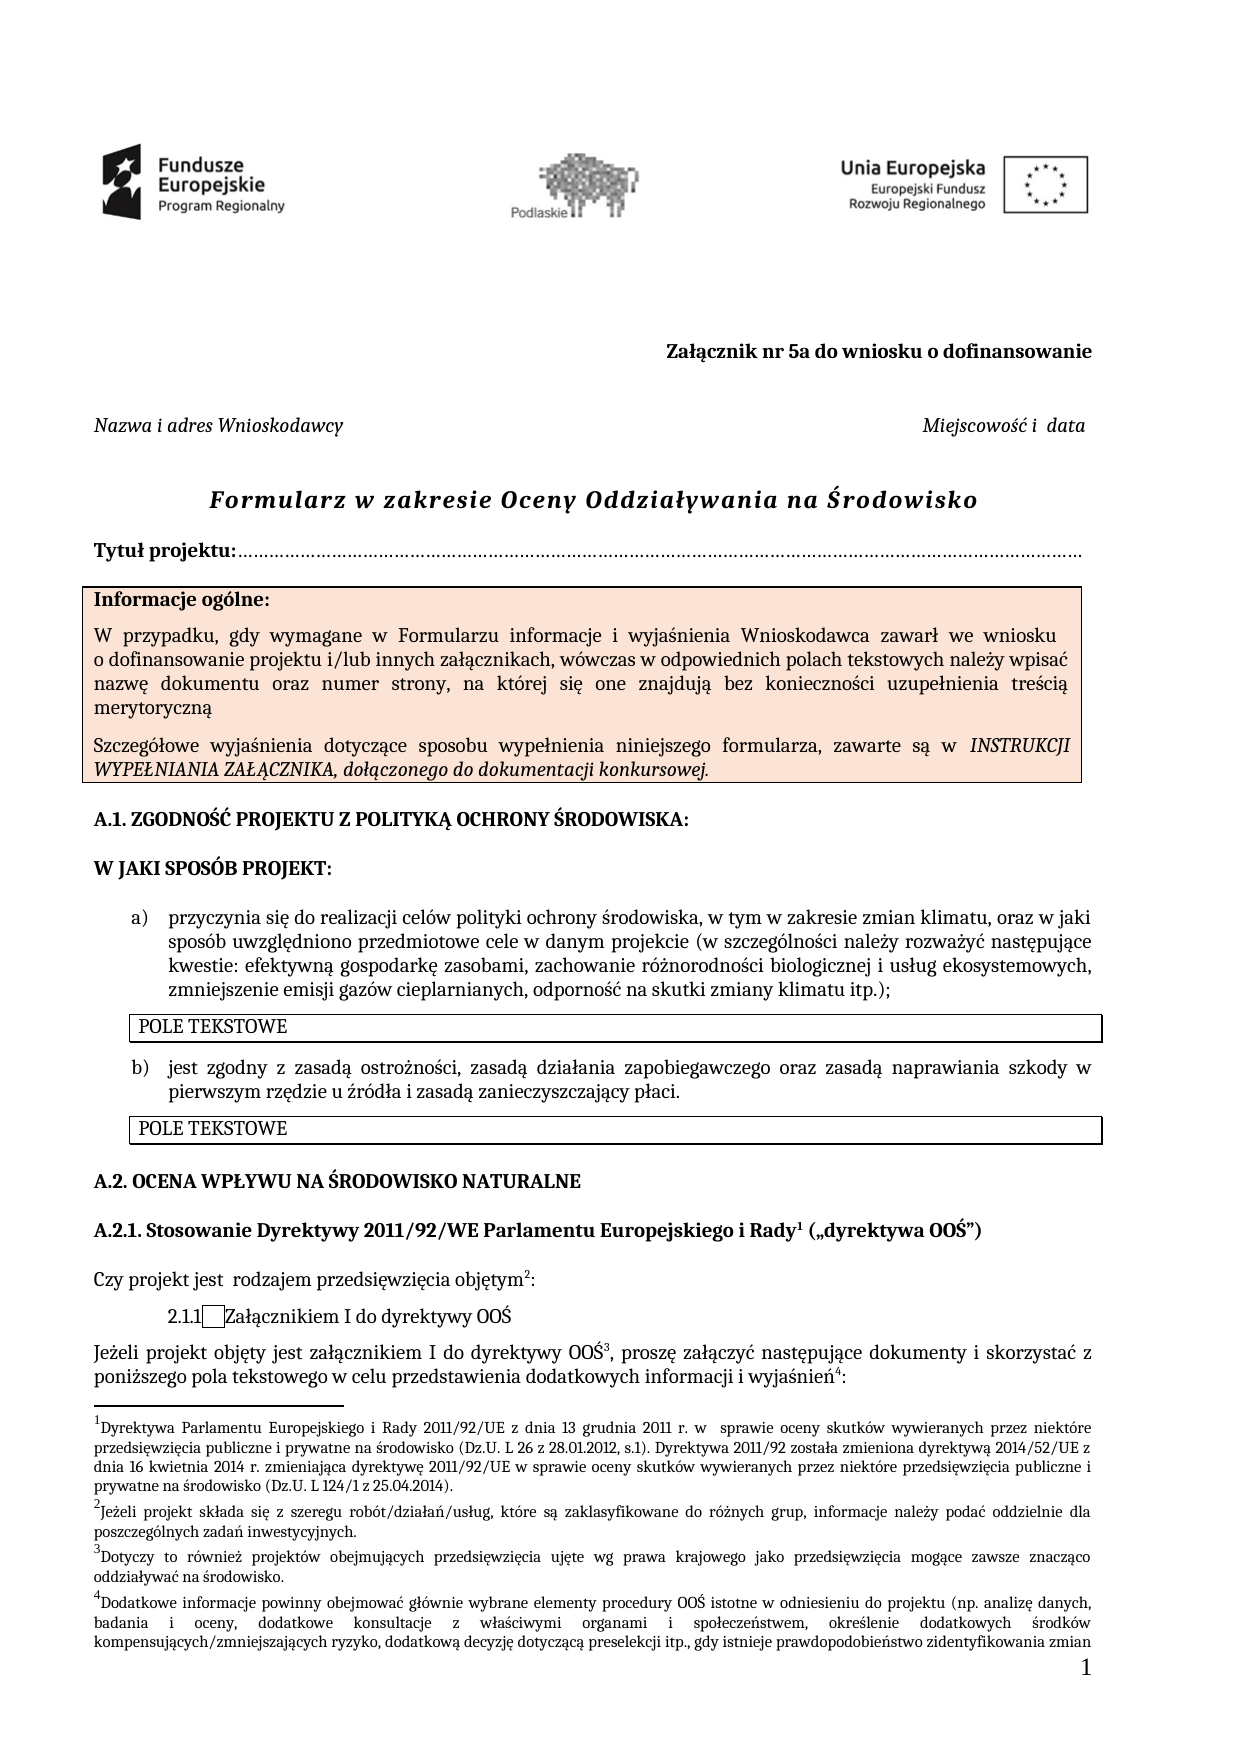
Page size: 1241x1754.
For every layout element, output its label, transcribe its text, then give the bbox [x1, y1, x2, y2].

subtitle A.2. OCENA WPŁYWU NA ŚRODOWISKO NATURALNE [94, 1170, 1093, 1194]
subtitle Nazwa i adres Wnioskodawcy Miejscowość i data [94, 414, 1093, 438]
subtitle A.2.1. Stosowanie Dyrektywy 2011/92/WE Parlamentu Europejskiego i Rady („dyrektywa OOŚ”) [94, 1219, 1093, 1243]
subtitle A.1. ZGODNOŚĆ PROJEKTU Z POLITYKĄ OCHRONY ŚRODOWISKA: [94, 808, 1093, 832]
subtitle Czy projekt jest rodzajem przedsięwzięcia objętym: [94, 1268, 1093, 1292]
subtitle Formularz w zakresie Oceny Oddziaływania na Środowisko [94, 486, 1093, 514]
text Załącznik nr 5a do wniosku o dofinansowanie [94, 339, 1093, 363]
text POLE TEKSTOWE [130, 1117, 1101, 1143]
picture [93, 142, 1093, 223]
subtitle W JAKI SPOSÓB PROJEKT: [94, 857, 1093, 881]
table_header Informacje ogólne: W przypadku, gdy wymagane w Formularzu informacje i wyjaśnienia Wnioskodawca zawarł we wniosku o dofinansowanie projektu i/lub innych załącznikach, wówczas w odpowiednich polach tekstowych należy wpisać nazwę dokumentu oraz numer strony, na której się one znajdują bez konieczności uzupełnienia treścią merytoryczną Szczegółowe wyjaśnienia dotyczące sposobu wypełnienia niniejszego formularza, zawarte są w INSTRUKCJI WYPEŁNIANIA ZAŁĄCZNIKA, dołączonego do dokumentacji konkursowej. [83, 588, 1081, 782]
text 2.1.1Załącznikiem I do dyrektywy OOŚ [168, 1304, 1093, 1328]
text Jeżeli projekt objęty jest załącznikiem I do dyrektywy OOŚ, proszę załączyć następujące dokumenty i skorzystać z poniższego pola tekstowego w celu przedstawienia dodatkowych informacji i wyjaśnień: [94, 1341, 1093, 1389]
list jest zgodny z zasadą ostrożności, zasadą działania zapobiegawczego oraz zasadą naprawiania szkody w pierwszym rzędzie u źródła i zasadą zanieczyszczający płaci. [131, 1056, 1093, 1103]
list przyczynia się do realizacji celów polityki ochrony środowiska, w tym w zakresie zmian klimatu, oraz w jaki sposób uwzględniono przedmiotowe cele w danym projekcie (w szczególności należy rozważyć następujące kwestie: efektywną gospodarkę zasobami, zachowanie różnorodności biologicznej i usług ekosystemowych, zmniejszenie emisji gazów cieplarnianych, odporność na skutki zmiany klimatu itp.); [131, 906, 1093, 1001]
text POLE TEKSTOWE [130, 1015, 1101, 1041]
text Tytuł projektu:……………………………………………………………………………………………………………………………………………… [94, 538, 1093, 562]
